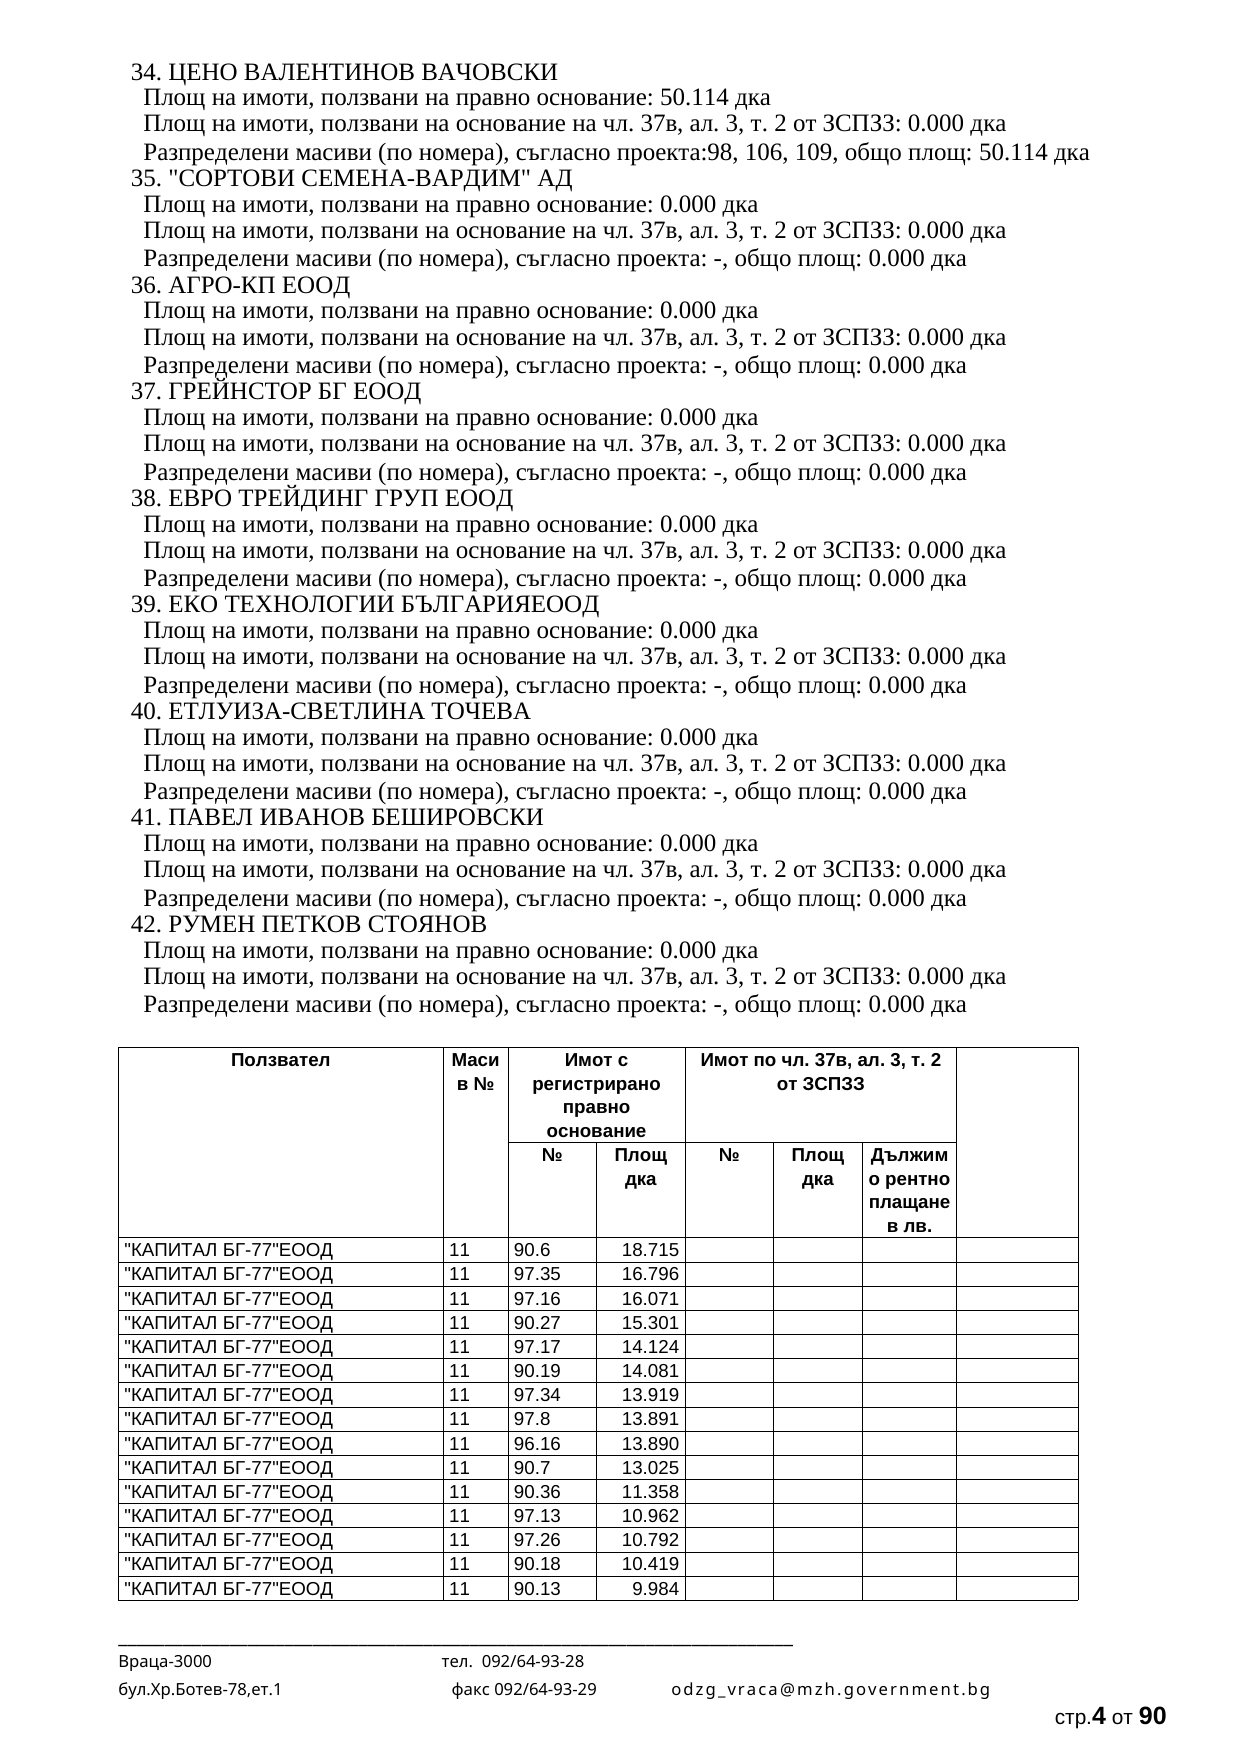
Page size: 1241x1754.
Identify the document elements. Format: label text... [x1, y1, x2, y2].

table_cell 11 [444, 1432, 508, 1455]
table_cell "КАПИТАЛ БГ-77"ЕООД [119, 1408, 443, 1431]
text Площ на имоти, ползвани на правно основание: 0.000 дка [118, 724, 1166, 750]
table_cell 11 [444, 1504, 508, 1527]
table_cell "КАПИТАЛ БГ-77"ЕООД [119, 1383, 443, 1406]
table_cell 90.27 [509, 1311, 596, 1334]
text Площ на имоти, ползвани на основание на чл. 37в, ал. 3, т. 2 от ЗСПЗЗ: 0.000 дка [118, 111, 1166, 137]
table_cell [774, 1480, 862, 1503]
table_cell 97.13 [509, 1504, 596, 1527]
table_cell 90.18 [509, 1553, 596, 1576]
table_cell [863, 1480, 956, 1503]
table_cell "КАПИТАЛ БГ-77"ЕООД [119, 1577, 443, 1600]
table_cell № [509, 1143, 596, 1237]
table_cell 90.19 [509, 1359, 596, 1382]
table_cell 11 [444, 1335, 508, 1358]
text Разпределени масиви (по номера), съгласно проекта:98, 106, 109, общо площ: 50.114 дка [118, 137, 1166, 166]
table_cell "КАПИТАЛ БГ-77"ЕООД [119, 1263, 443, 1286]
table_cell 15.301 [597, 1311, 685, 1334]
table_cell Площ дка [597, 1143, 685, 1237]
text 41. ПАВЕЛ ИВАНОВ БЕШИРОВСКИ [118, 805, 1166, 831]
table_cell [957, 1553, 1078, 1576]
table_cell 9.984 [597, 1577, 685, 1600]
table_cell 11 [444, 1311, 508, 1334]
table_cell 11 [444, 1456, 508, 1479]
table_cell 11 [444, 1408, 508, 1431]
table_cell [957, 1359, 1078, 1382]
text Площ на имоти, ползвани на основание на чл. 37в, ал. 3, т. 2 от ЗСПЗЗ: 0.000 дка [118, 537, 1166, 563]
table_cell [686, 1408, 773, 1431]
table_cell [957, 1432, 1078, 1455]
text 39. ЕКО ТЕХНОЛОГИИ БЪЛГАРИЯЕООД [118, 592, 1166, 618]
table_cell "КАПИТАЛ БГ-77"ЕООД [119, 1238, 443, 1261]
table_cell [686, 1359, 773, 1382]
table_cell "КАПИТАЛ БГ-77"ЕООД [119, 1432, 443, 1455]
table_cell "КАПИТАЛ БГ-77"ЕООД [119, 1528, 443, 1551]
table_cell [686, 1480, 773, 1503]
table_cell [957, 1456, 1078, 1479]
text Разпределени масиви (по номера), съгласно проекта: -, общо площ: 0.000 дка [118, 457, 1166, 485]
text 42. РУМЕН ПЕТКОВ СТОЯНОВ [118, 912, 1166, 938]
table_cell [957, 1311, 1078, 1334]
table_cell [774, 1335, 862, 1358]
table_cell [957, 1504, 1078, 1527]
table_cell 13.890 [597, 1432, 685, 1455]
table_cell "КАПИТАЛ БГ-77"ЕООД [119, 1287, 443, 1310]
table_cell [686, 1553, 773, 1576]
table_cell [686, 1335, 773, 1358]
text Площ на имоти, ползвани на правно основание: 0.000 дка [118, 405, 1166, 431]
table_cell [774, 1456, 862, 1479]
table_cell [774, 1553, 862, 1576]
table_header Масив № [444, 1048, 508, 1237]
table_cell [774, 1238, 862, 1261]
table_cell 18.715 [597, 1238, 685, 1261]
text Площ на имоти, ползвани на правно основание: 0.000 дка [118, 511, 1166, 537]
table_cell 11 [444, 1359, 508, 1382]
table_cell [686, 1432, 773, 1455]
table_cell 97.35 [509, 1263, 596, 1286]
table_cell 13.919 [597, 1383, 685, 1406]
table_cell 11.358 [597, 1480, 685, 1503]
table_cell [686, 1238, 773, 1261]
text Площ на имоти, ползвани на основание на чл. 37в, ал. 3, т. 2 от ЗСПЗЗ: 0.000 дка [118, 644, 1166, 670]
table_cell 97.16 [509, 1287, 596, 1310]
table_cell 97.8 [509, 1408, 596, 1431]
table_cell [957, 1238, 1078, 1261]
table_cell 16.796 [597, 1263, 685, 1286]
text Площ на имоти, ползвани на основание на чл. 37в, ал. 3, т. 2 от ЗСПЗЗ: 0.000 дка [118, 750, 1166, 776]
table_cell 14.081 [597, 1359, 685, 1382]
text Разпределени масиви (по номера), съгласно проекта: -, общо площ: 0.000 дка [118, 989, 1166, 1018]
text Разпределени масиви (по номера), съгласно проекта: -, общо площ: 0.000 дка [118, 776, 1166, 805]
table_cell [774, 1528, 862, 1551]
table_cell 90.36 [509, 1480, 596, 1503]
text Площ на имоти, ползвани на правно основание: 0.000 дка [118, 831, 1166, 857]
text Площ на имоти, ползвани на правно основание: 0.000 дка [118, 192, 1166, 218]
text Площ на имоти, ползвани на основание на чл. 37в, ал. 3, т. 2 от ЗСПЗЗ: 0.000 дка [118, 218, 1166, 243]
table_cell [957, 1528, 1078, 1551]
table_cell 11 [444, 1528, 508, 1551]
table_header [957, 1048, 1078, 1237]
table_cell [863, 1553, 956, 1576]
text 35. "СОРТОВИ СЕМЕНА-ВАРДИМ" АД [118, 166, 1166, 192]
table_header Имот с регистрирано правно основание [509, 1048, 685, 1142]
table_cell [774, 1287, 862, 1310]
table_cell 11 [444, 1480, 508, 1503]
table_cell [863, 1504, 956, 1527]
table_cell [686, 1311, 773, 1334]
table_cell № [686, 1143, 773, 1237]
table_cell 10.962 [597, 1504, 685, 1527]
table_cell [863, 1456, 956, 1479]
table_cell "КАПИТАЛ БГ-77"ЕООД [119, 1456, 443, 1479]
text Площ на имоти, ползвани на основание на чл. 37в, ал. 3, т. 2 от ЗСПЗЗ: 0.000 дка [118, 324, 1166, 350]
table_cell [774, 1359, 862, 1382]
table_cell [686, 1383, 773, 1406]
table_cell "КАПИТАЛ БГ-77"ЕООД [119, 1504, 443, 1527]
table_cell [686, 1287, 773, 1310]
table_cell 11 [444, 1287, 508, 1310]
table_cell [957, 1480, 1078, 1503]
text Разпределени масиви (по номера), съгласно проекта: -, общо площ: 0.000 дка [118, 243, 1166, 272]
text Разпределени масиви (по номера), съгласно проекта: -, общо площ: 0.000 дка [118, 883, 1166, 912]
table_cell [863, 1577, 956, 1600]
table_cell [686, 1504, 773, 1527]
table_cell [863, 1408, 956, 1431]
text 37. ГРЕЙНСТОР БГ ЕООД [118, 379, 1166, 405]
table_cell [774, 1432, 862, 1455]
table_cell [863, 1383, 956, 1406]
table_cell Дължимо рентно плащане в лв. [863, 1143, 956, 1237]
table_cell [957, 1408, 1078, 1431]
table_cell [957, 1335, 1078, 1358]
table_cell [863, 1287, 956, 1310]
table_cell [863, 1359, 956, 1382]
table_header Имот по чл. 37в, ал. 3, т. 2 от ЗСПЗЗ [686, 1048, 956, 1142]
table_cell 11 [444, 1577, 508, 1600]
table_cell [957, 1287, 1078, 1310]
text 38. ЕВРО ТРЕЙДИНГ ГРУП ЕООД [118, 485, 1166, 511]
text 36. АГРО-КП ЕООД [118, 272, 1166, 298]
text Площ на имоти, ползвани на основание на чл. 37в, ал. 3, т. 2 от ЗСПЗЗ: 0.000 дка [118, 857, 1166, 883]
table_cell [774, 1263, 862, 1286]
table_cell "КАПИТАЛ БГ-77"ЕООД [119, 1480, 443, 1503]
text 34. ЦЕНО ВАЛЕНТИНОВ ВАЧОВСКИ [118, 59, 1166, 85]
table_cell 11 [444, 1383, 508, 1406]
table_cell [686, 1263, 773, 1286]
table_cell 97.17 [509, 1335, 596, 1358]
text Площ на имоти, ползвани на правно основание: 0.000 дка [118, 938, 1166, 963]
table_cell 11 [444, 1553, 508, 1576]
table_cell 97.34 [509, 1383, 596, 1406]
text Площ на имоти, ползвани на правно основание: 0.000 дка [118, 298, 1166, 324]
text 40. ЕТЛУИЗА-СВЕТЛИНА ТОЧЕВА [118, 698, 1166, 724]
table_cell "КАПИТАЛ БГ-77"ЕООД [119, 1335, 443, 1358]
table_cell "КАПИТАЛ БГ-77"ЕООД [119, 1311, 443, 1334]
table_cell [686, 1456, 773, 1479]
text Площ на имоти, ползвани на основание на чл. 37в, ал. 3, т. 2 от ЗСПЗЗ: 0.000 дка [118, 963, 1166, 989]
table_cell 14.124 [597, 1335, 685, 1358]
table_cell 90.7 [509, 1456, 596, 1479]
table_cell 13.891 [597, 1408, 685, 1431]
table_cell 10.419 [597, 1553, 685, 1576]
table_cell [957, 1383, 1078, 1406]
table_cell 11 [444, 1263, 508, 1286]
table_cell 13.025 [597, 1456, 685, 1479]
table_cell "КАПИТАЛ БГ-77"ЕООД [119, 1359, 443, 1382]
table_cell [774, 1504, 862, 1527]
table_cell [686, 1577, 773, 1600]
table_cell [774, 1383, 862, 1406]
table_cell [863, 1263, 956, 1286]
table_cell [863, 1432, 956, 1455]
text Площ на имоти, ползвани на правно основание: 50.114 дка [118, 85, 1166, 111]
table_cell 16.071 [597, 1287, 685, 1310]
table_cell [863, 1528, 956, 1551]
table_cell [863, 1238, 956, 1261]
table_cell [863, 1335, 956, 1358]
text Разпределени масиви (по номера), съгласно проекта: -, общо площ: 0.000 дка [118, 563, 1166, 592]
table_cell [774, 1311, 862, 1334]
text Разпределени масиви (по номера), съгласно проекта: -, общо площ: 0.000 дка [118, 350, 1166, 379]
table_cell 97.26 [509, 1528, 596, 1551]
table_cell 11 [444, 1238, 508, 1261]
text Площ на имоти, ползвани на основание на чл. 37в, ал. 3, т. 2 от ЗСПЗЗ: 0.000 дка [118, 431, 1166, 457]
table_cell 90.13 [509, 1577, 596, 1600]
table_cell [863, 1311, 956, 1334]
table_cell [686, 1528, 773, 1551]
table_cell [774, 1408, 862, 1431]
table_cell 90.6 [509, 1238, 596, 1261]
text Разпределени масиви (по номера), съгласно проекта: -, общо площ: 0.000 дка [118, 670, 1166, 698]
table_header Ползвател [119, 1048, 443, 1237]
table_cell 96.16 [509, 1432, 596, 1455]
table_cell 10.792 [597, 1528, 685, 1551]
table_cell [774, 1577, 862, 1600]
text Площ на имоти, ползвани на правно основание: 0.000 дка [118, 618, 1166, 644]
table_cell [957, 1263, 1078, 1286]
table_cell Площ дка [774, 1143, 862, 1237]
table_cell "КАПИТАЛ БГ-77"ЕООД [119, 1553, 443, 1576]
table_cell [957, 1577, 1078, 1600]
